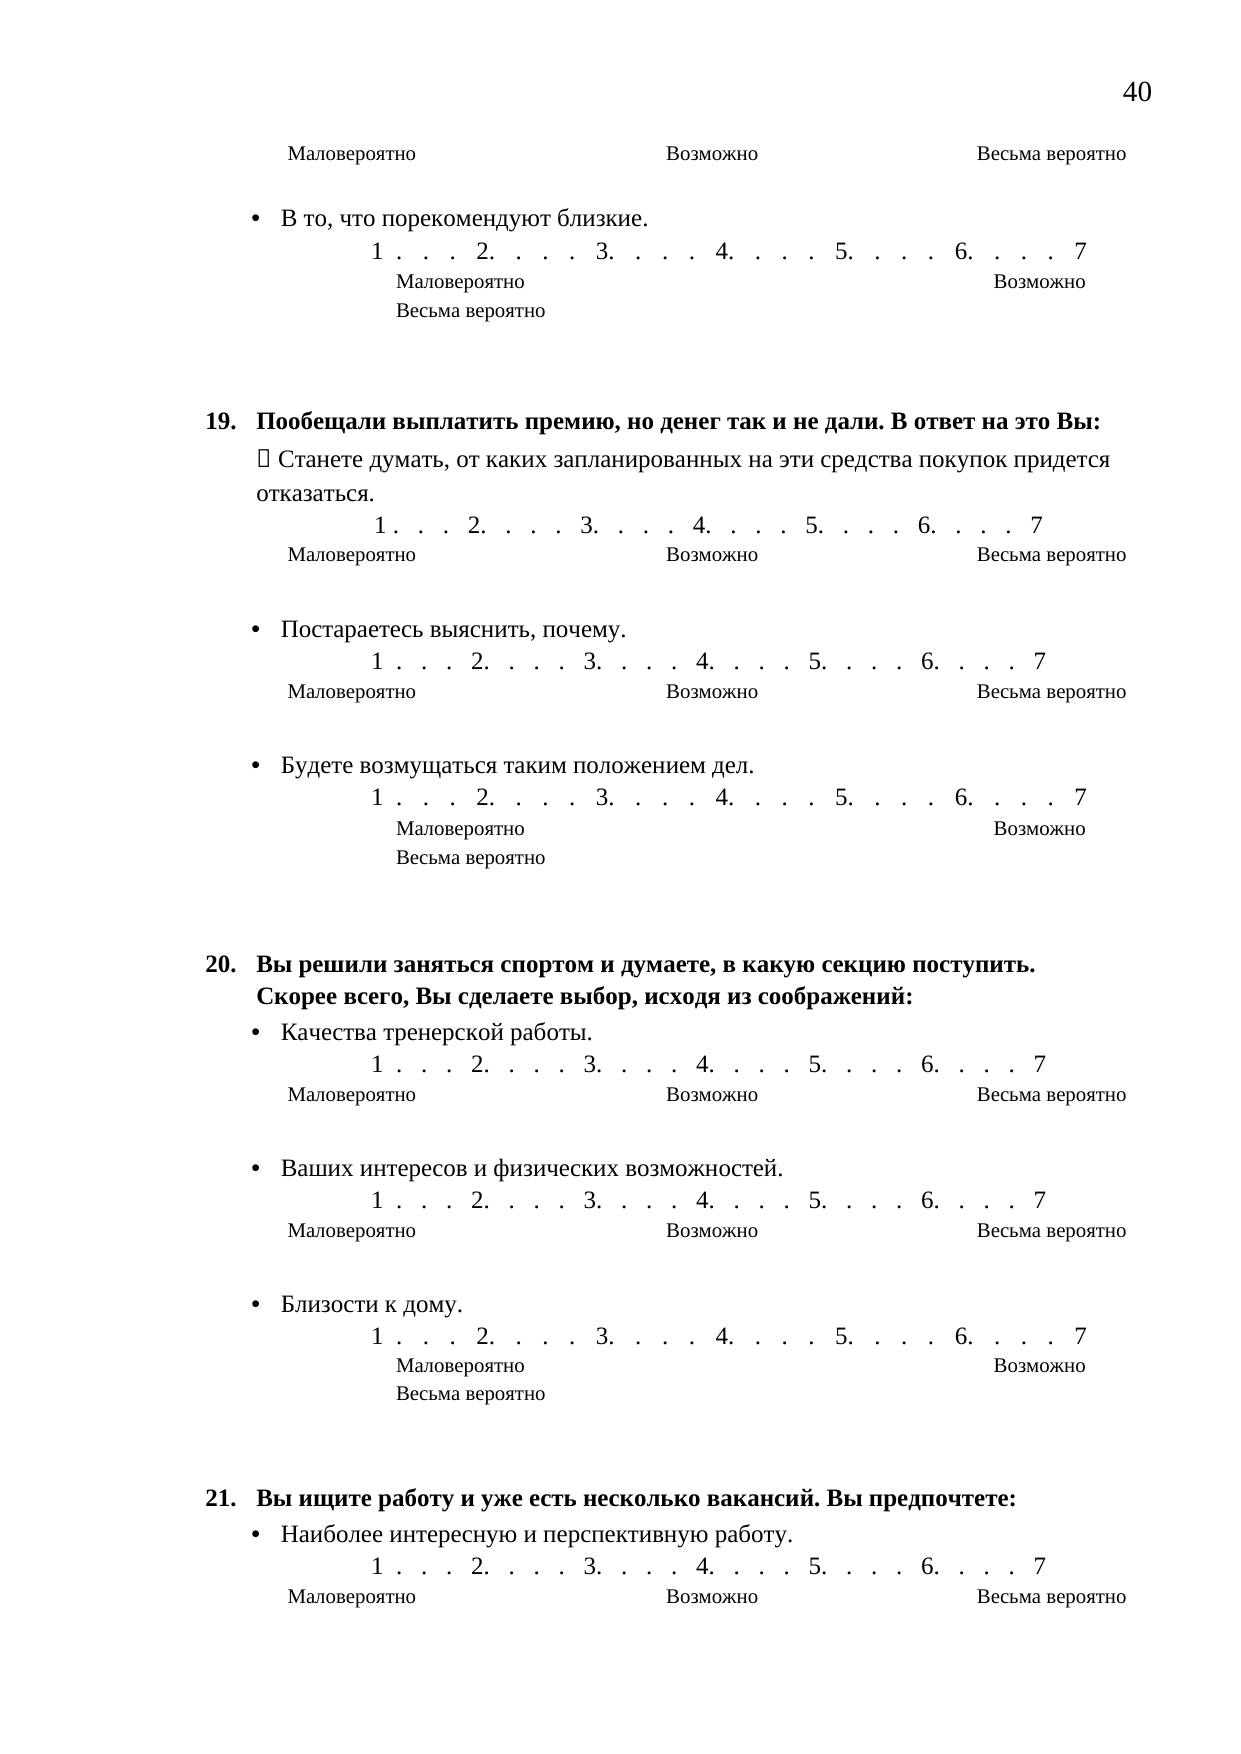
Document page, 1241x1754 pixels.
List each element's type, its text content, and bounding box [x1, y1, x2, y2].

list Вы ищите работу и уже есть несколько вакансий. Вы предпочтете: [205, 1483, 1120, 1512]
list Наиболее интересную и перспективную работу. [251, 1519, 1091, 1547]
text Маловероятно Возможно Весьма вероятно [287, 542, 1152, 566]
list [371, 1551, 1091, 1580]
text Маловероятно Возможно Весьма вероятно [287, 678, 1152, 703]
list . . . 2. . . . 3. . . . 4. . . . 5. . . . 6. . . . 7 Маловероятно Возможно Весьма вероятно [371, 1321, 1091, 1404]
text Маловероятно Возможно Весьма вероятно [287, 1218, 1152, 1242]
list . . . 2. . . . 3. . . . 4. . . . 5. . . . 6. . . . 7 [371, 1185, 1091, 1214]
list . . . 2. . . . 3. . . . 4. . . . 5. . . . 6. . . . 7 Маловероятно Возможно Весьма вероятно [371, 236, 1091, 322]
list . . . 2. . . . 3. . . . 4. . . . 5. . . . 6. . . . 7 [371, 646, 1091, 675]
text Маловероятно Возможно Весьма вероятно [287, 141, 1152, 165]
list Близости к дому. [251, 1289, 1091, 1318]
text Маловероятно Возможно Весьма вероятно [287, 1583, 1152, 1608]
list Вы решили заняться спортом и думаете, в какую секцию поступить. Скорее всего, Вы сделаете выбор, исходя из соображений: [205, 949, 1120, 1010]
text Маловероятно Возможно Весьма вероятно [287, 1081, 1152, 1106]
list Пообещали выплатить премию, но денег так и не дали. В ответ на это Вы:  Станете думать, от каких запланированных на эти средства покупок придется отказаться. [205, 403, 1120, 506]
text 1 . . . 2. . . . 3. . . . 4. . . . 5. . . . 6. . . . 7 [374, 510, 1091, 539]
list Ваших интересов и физических возможностей. [251, 1153, 1091, 1182]
list Постараетесь выяснить, почему. [251, 614, 1091, 642]
list В то, что порекомендуют близкие. [251, 203, 1091, 232]
list . . . 2. . . . 3. . . . 4. . . . 5. . . . 6. . . . 7 [371, 1049, 1091, 1078]
list Будете возмущаться таким положением дел. [251, 750, 1091, 779]
list . . . 2. . . . 3. . . . 4. . . . 5. . . . 6. . . . 7 Маловероятно Возможно Весьма вероятно [371, 782, 1091, 869]
list Качества тренерской работы. [251, 1017, 1091, 1045]
